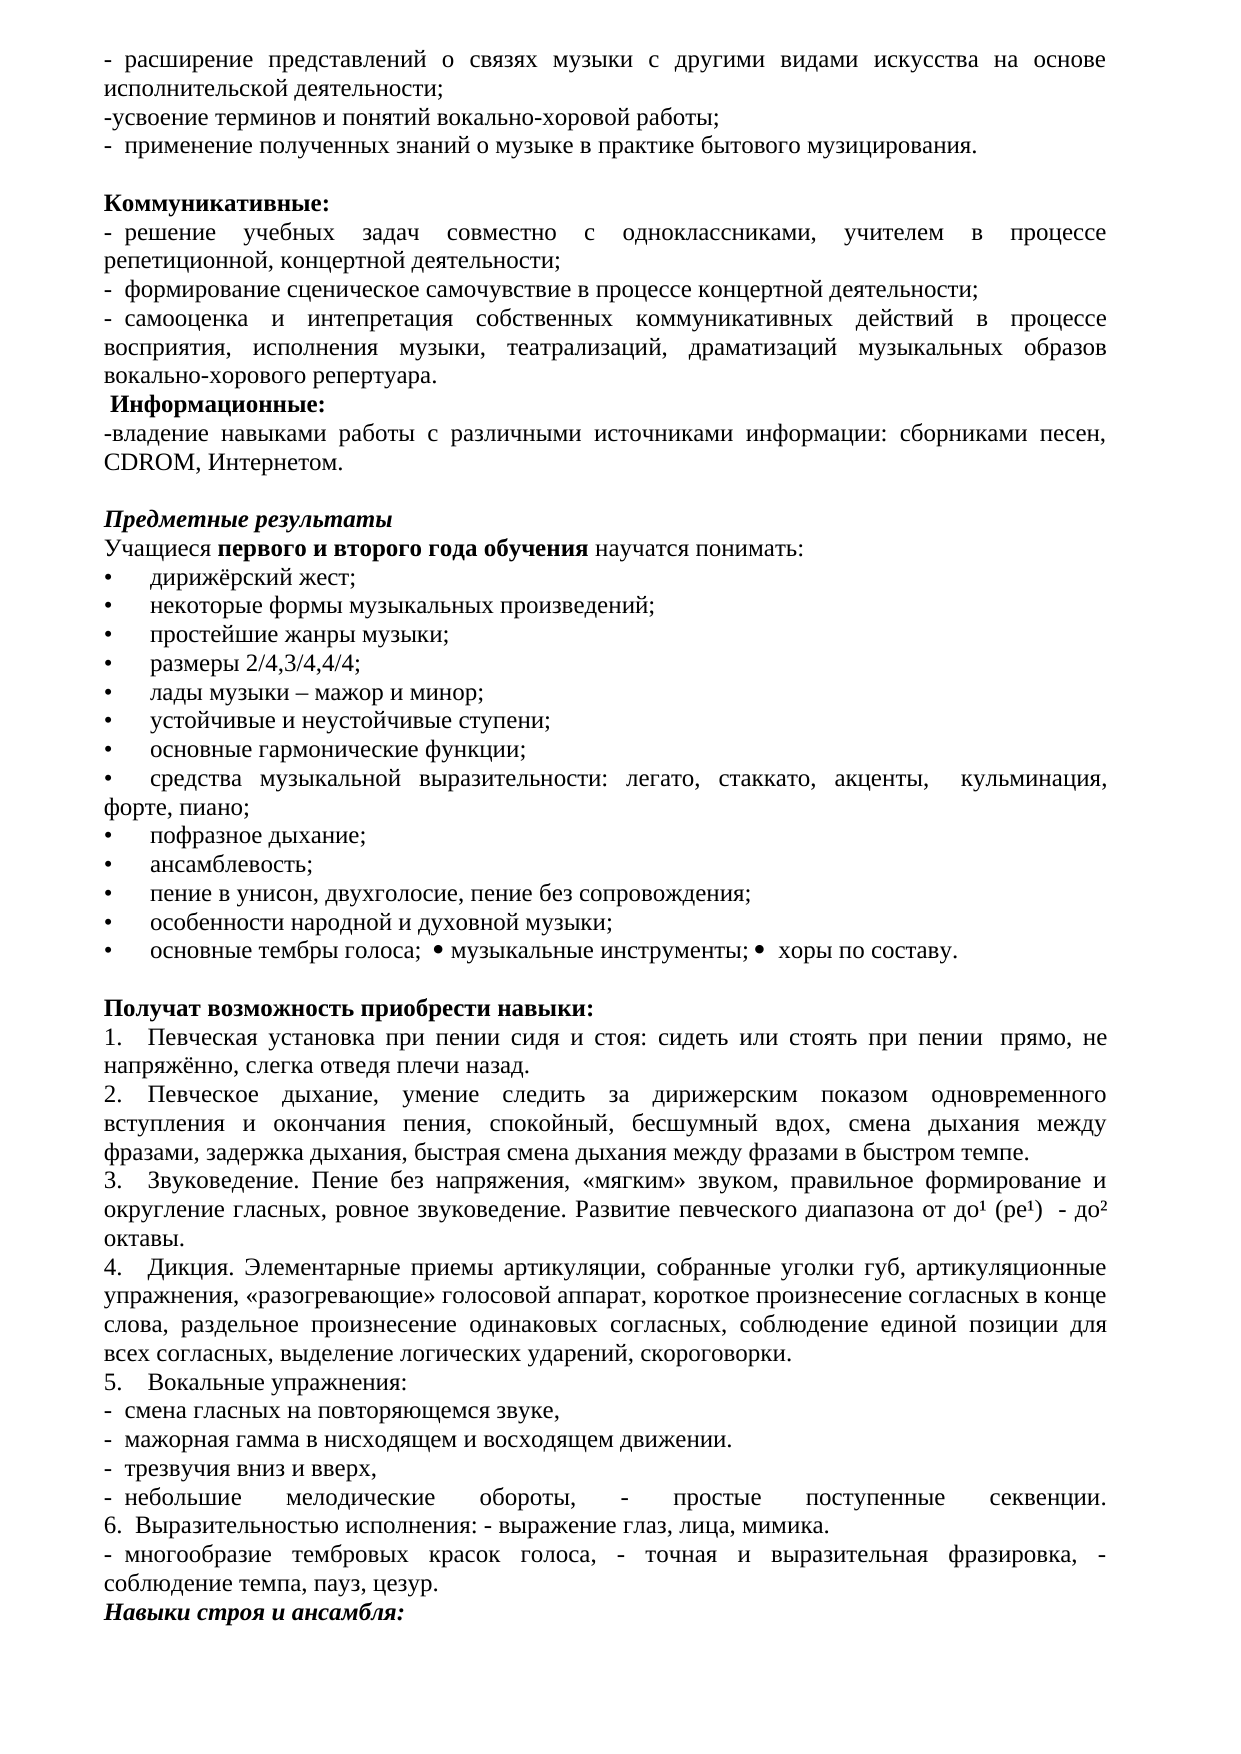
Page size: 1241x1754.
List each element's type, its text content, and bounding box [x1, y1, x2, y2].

text - формирование сценическое самочувствие в процессе концертной деятельности; [103, 274, 1107, 303]
text • размеры 2/4,3/4,4/4; [103, 648, 1107, 677]
text - самооценка и интепретация собственных коммуникативных действий в процессе восприятия, исполнения музыки, театрализаций, драматизаций музыкальных образов вокально-хорового репертуара. [103, 303, 1107, 389]
text • устойчивые и неустойчивые ступени; [103, 706, 1107, 734]
text Предметные результаты [103, 504, 1107, 533]
text 4. Дикция. Элементарные приемы артикуляции, собранные уголки губ, артикуляционные упражнения, «разогревающие» голосовой аппарат, короткое произнесение согласных в конце слова, раздельное произнесение одинаковых согласных, соблюдение единой позиции для всех согласных, выделение логических ударений, скороговорки. [103, 1252, 1107, 1367]
text 1. Певческая установка при пении сидя и стоя: сидеть или стоять при пении прямо, не напряжённо, слегка отведя плечи назад. [103, 1022, 1107, 1079]
text • пофразное дыхание; [103, 821, 1107, 849]
text - мажорная гамма в нисходящем и восходящем движении. [103, 1424, 1107, 1453]
text • пение в унисон, двухголосие, пение без сопровождения; [103, 878, 1107, 907]
text • ансамблевость; [103, 849, 1107, 878]
text • дирижёрский жест; [103, 562, 1107, 591]
text - расширение представлений о связях музыки с другими видами искусства на основе исполнительской деятельности; [103, 44, 1107, 102]
text Информационные: [103, 389, 1107, 418]
text Получат возможность приобрести навыки: [103, 993, 1107, 1022]
text 2. Певческое дыхание, умение следить за дирижерским показом одновременного вступления и окончания пения, спокойный, бесшумный вдох, смена дыхания между фразами, задержка дыхания, быстрая смена дыхания между фразами в быстром темпе. [103, 1079, 1107, 1166]
text • особенности народной и духовной музыки; [103, 907, 1107, 936]
text - небольшие мелодические обороты, - простые поступенные секвенции. 6. Выразительностью исполнения: - выражение глаз, лица, мимика. [103, 1482, 1107, 1539]
text - смена гласных на повторяющемся звуке, [103, 1396, 1107, 1424]
text • простейшие жанры музыки; [103, 619, 1107, 648]
text • лады музыки – мажор и минор; [103, 677, 1107, 706]
text - многообразие тембровых красок голоса, - точная и выразительная фразировка, - соблюдение темпа, пауз, цезур. [103, 1539, 1107, 1597]
text Навыки строя и ансамбля: [103, 1597, 1107, 1626]
text • некоторые формы музыкальных произведений; [103, 591, 1107, 619]
text - применение полученных знаний о музыке в практике бытового музицирования. [103, 131, 1107, 159]
text - решение учебных задач совместно с одноклассниками, учителем в процессе репетиционной, концертной деятельности; [103, 217, 1107, 274]
text 5. Вокальные упражнения: [103, 1367, 1107, 1396]
text Учащиеся первого и второго года обучения научатся понимать: [103, 533, 1107, 562]
text Коммуникативные: [103, 188, 1107, 217]
text -усвоение терминов и понятий вокально-хоровой работы; [103, 102, 1107, 131]
text 3. Звуковедение. Пение без напряжения, «мягким» звуком, правильное формирование и округление гласных, ровное звуковедение. Развитие певческого диапазона от до¹ (ре¹) - до² октавы. [103, 1166, 1107, 1252]
text • основные тембры голоса; музыкальные инструменты; хоры по составу. [103, 936, 1107, 964]
text • средства музыкальной выразительности: легато, стаккато, акценты, кульминация, форте, пиано; [103, 763, 1107, 821]
text - трезвучия вниз и вверх, [103, 1453, 1107, 1482]
text -владение навыками работы с различными источниками информации: сборниками песен, CDROM, Интернетом. [103, 418, 1107, 476]
text • основные гармонические функции; [103, 734, 1107, 763]
